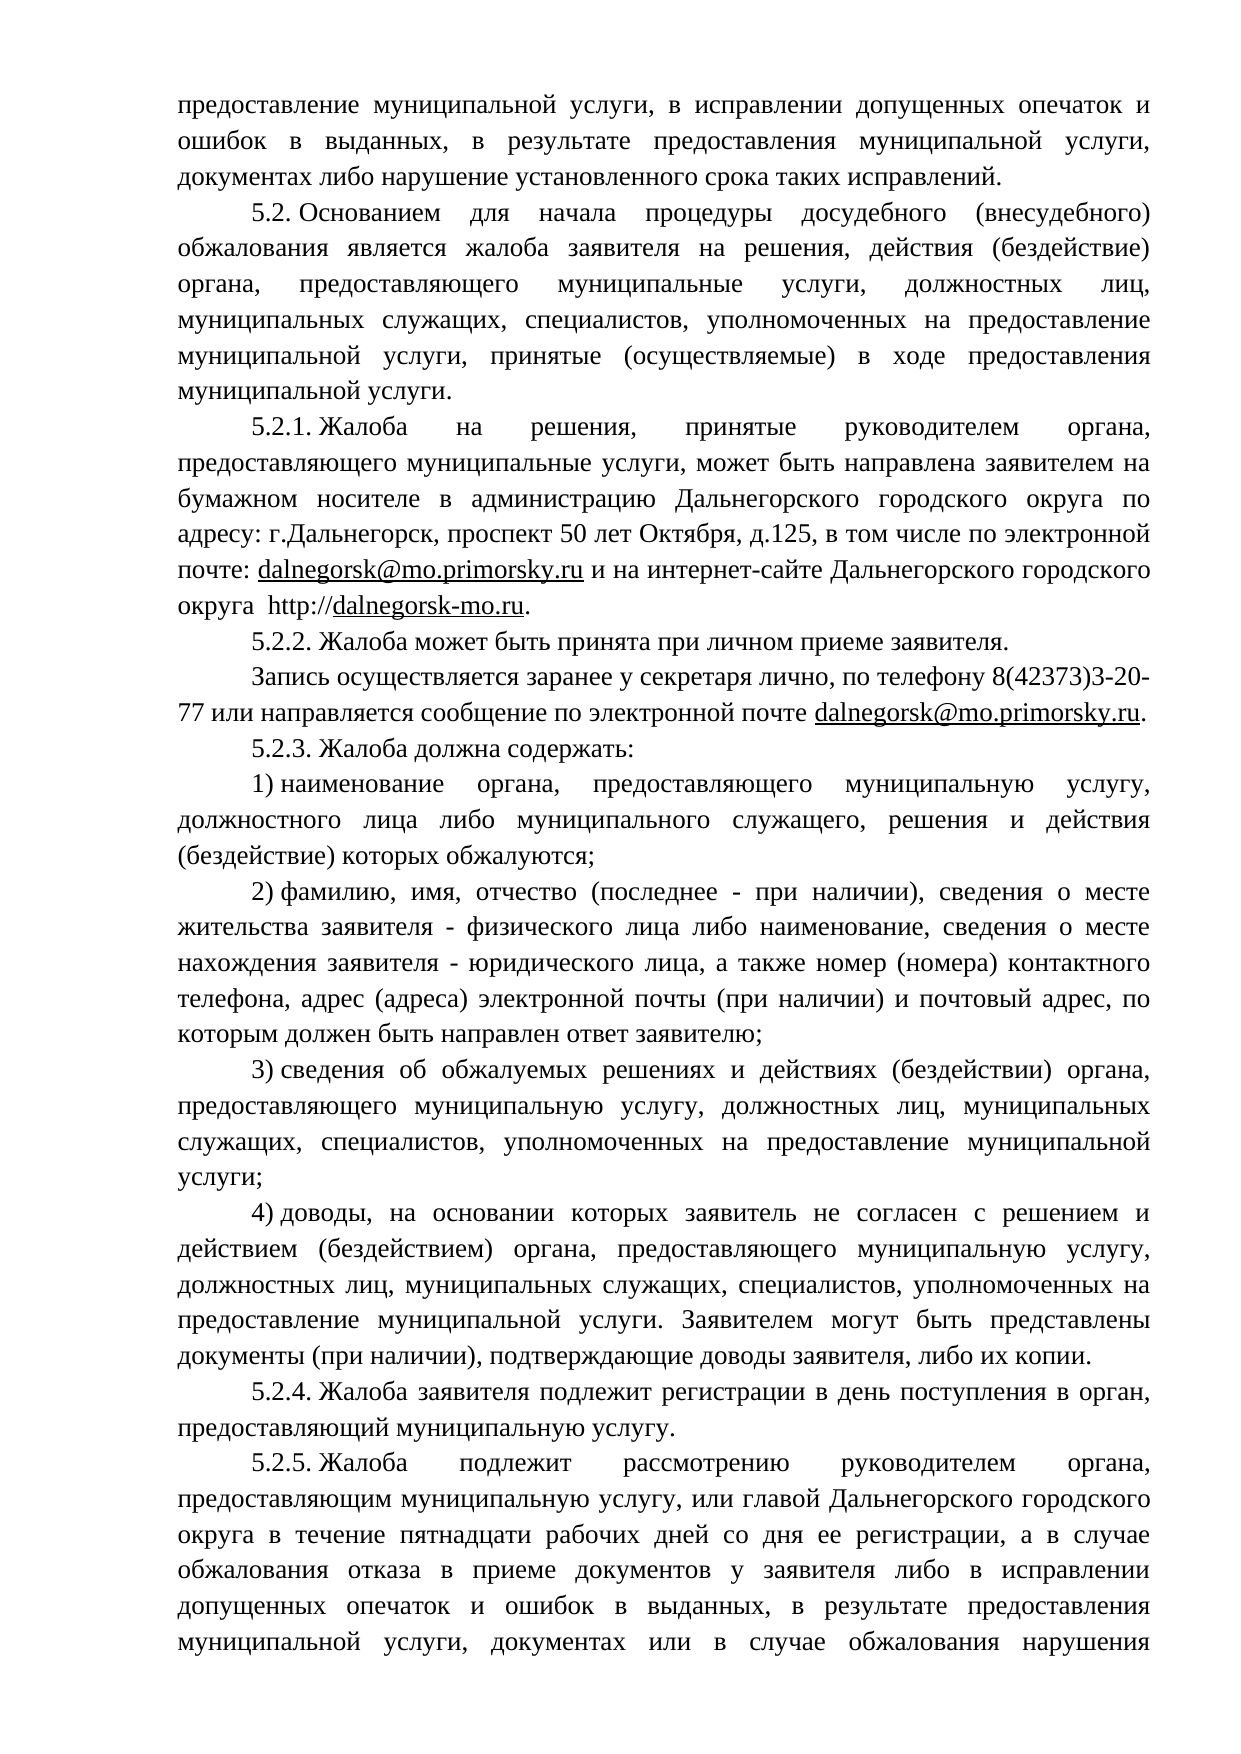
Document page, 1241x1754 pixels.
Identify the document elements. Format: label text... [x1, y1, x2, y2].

text 2) фамилию, имя, отчество (последнее - при наличии), сведения о месте жительства заявителя - физического лица либо наименование, сведения о месте нахождения заявителя - юридического лица, а также номер (номера) контактного телефона, адрес (адреса) электронной почты (при наличии) и почтовый адрес, по которым должен быть направлен ответ заявителю; [177, 875, 1152, 1049]
text 1) наименование органа, предоставляющего муниципальную услугу, должностного лица либо муниципального служащего, решения и действия (бездействие) которых обжалуются; [177, 767, 1152, 870]
text 5.2.4. Жалоба заявителя подлежит регистрации в день поступления в орган, предоставляющий муниципальную услугу. [177, 1375, 1152, 1442]
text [177, 1446, 1152, 1656]
text 5.2. Основанием для начала процедуры досудебного (внесудебного) обжалования является жалоба заявителя на решения, действия (бездействие) органа, предоставляющего муниципальные услуги, должностных лиц, муниципальных служащих, специалистов, уполномоченных на предоставление муниципальной услуги, принятые (осуществляемые) в ходе предоставления муниципальной услуги. [177, 196, 1152, 406]
text Запись осуществляется заранее у секретаря лично, по телефону 8(42373)3-20-77 или направляется сообщение по электронной почте dalnegorsk@mo.primorsky.ru. [177, 660, 1152, 727]
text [177, 89, 1152, 191]
text 5.2.3. Жалоба должна содержать: [177, 732, 1152, 763]
text 5.2.1. Жалоба на решения, принятые руководителем органа, предоставляющего муниципальные услуги, может быть направлена заявителем на бумажном носителе в администрацию Дальнегорского городского округа по адресу: г.Дальнегорск, проспект 50 лет Октября, д.125, в том числе по электронной почте: dalnegorsk@mo.primorsky.ru и на интернет-сайте Дальнегорского городского округа http://dalnegorsk-mo.ru. [177, 410, 1152, 620]
text 5.2.2. Жалоба может быть принята при личном приеме заявителя. [177, 624, 1152, 656]
text 3) сведения об обжалуемых решениях и действиях (бездействии) органа, предоставляющего муниципальную услугу, должностных лиц, муниципальных служащих, специалистов, уполномоченных на предоставление муниципальной услуги; [177, 1053, 1152, 1192]
text 4) доводы, на основании которых заявитель не согласен с решением и действием (бездействием) органа, предоставляющего муниципальную услугу, должностных лиц, муниципальных служащих, специалистов, уполномоченных на предоставление муниципальной услуги. Заявителем могут быть представлены документы (при наличии), подтверждающие доводы заявителя, либо их копии. [177, 1196, 1152, 1370]
